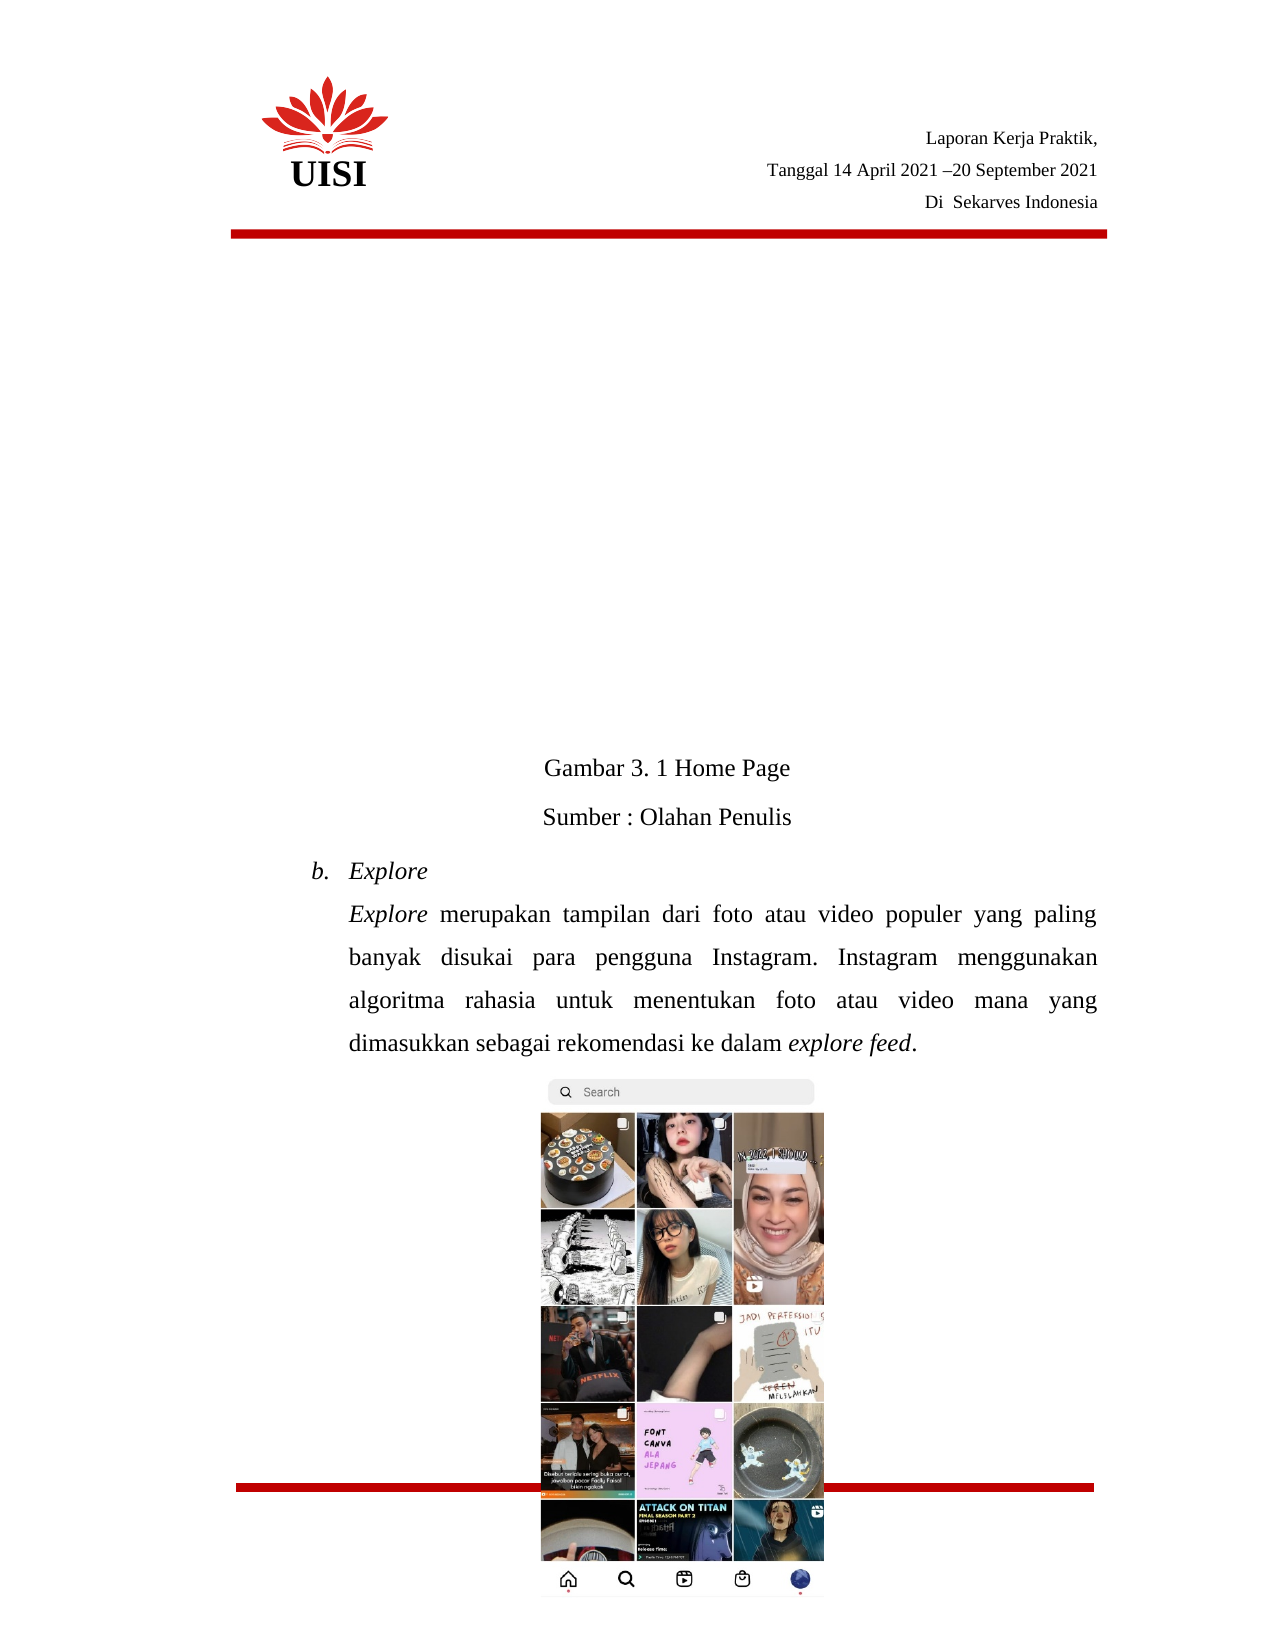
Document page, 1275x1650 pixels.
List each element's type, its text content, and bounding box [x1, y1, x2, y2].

list Explore merupakan tampilan dari foto atau video populer yang paling banyak disukai para pengguna Instagram. Instagram menggunakan algoritma rahasia untuk menentukan foto atau video mana yang dimasukkan sebagai rekomendasi ke dalam explore feed. [349, 899, 1098, 1057]
picture [539, 1073, 824, 1583]
list Explore [311, 856, 1098, 885]
picture [261, 76, 389, 163]
text Sumber : Olahan Penulis [236, 802, 1098, 831]
text Gambar 3. 1 Home Page [236, 753, 1098, 781]
